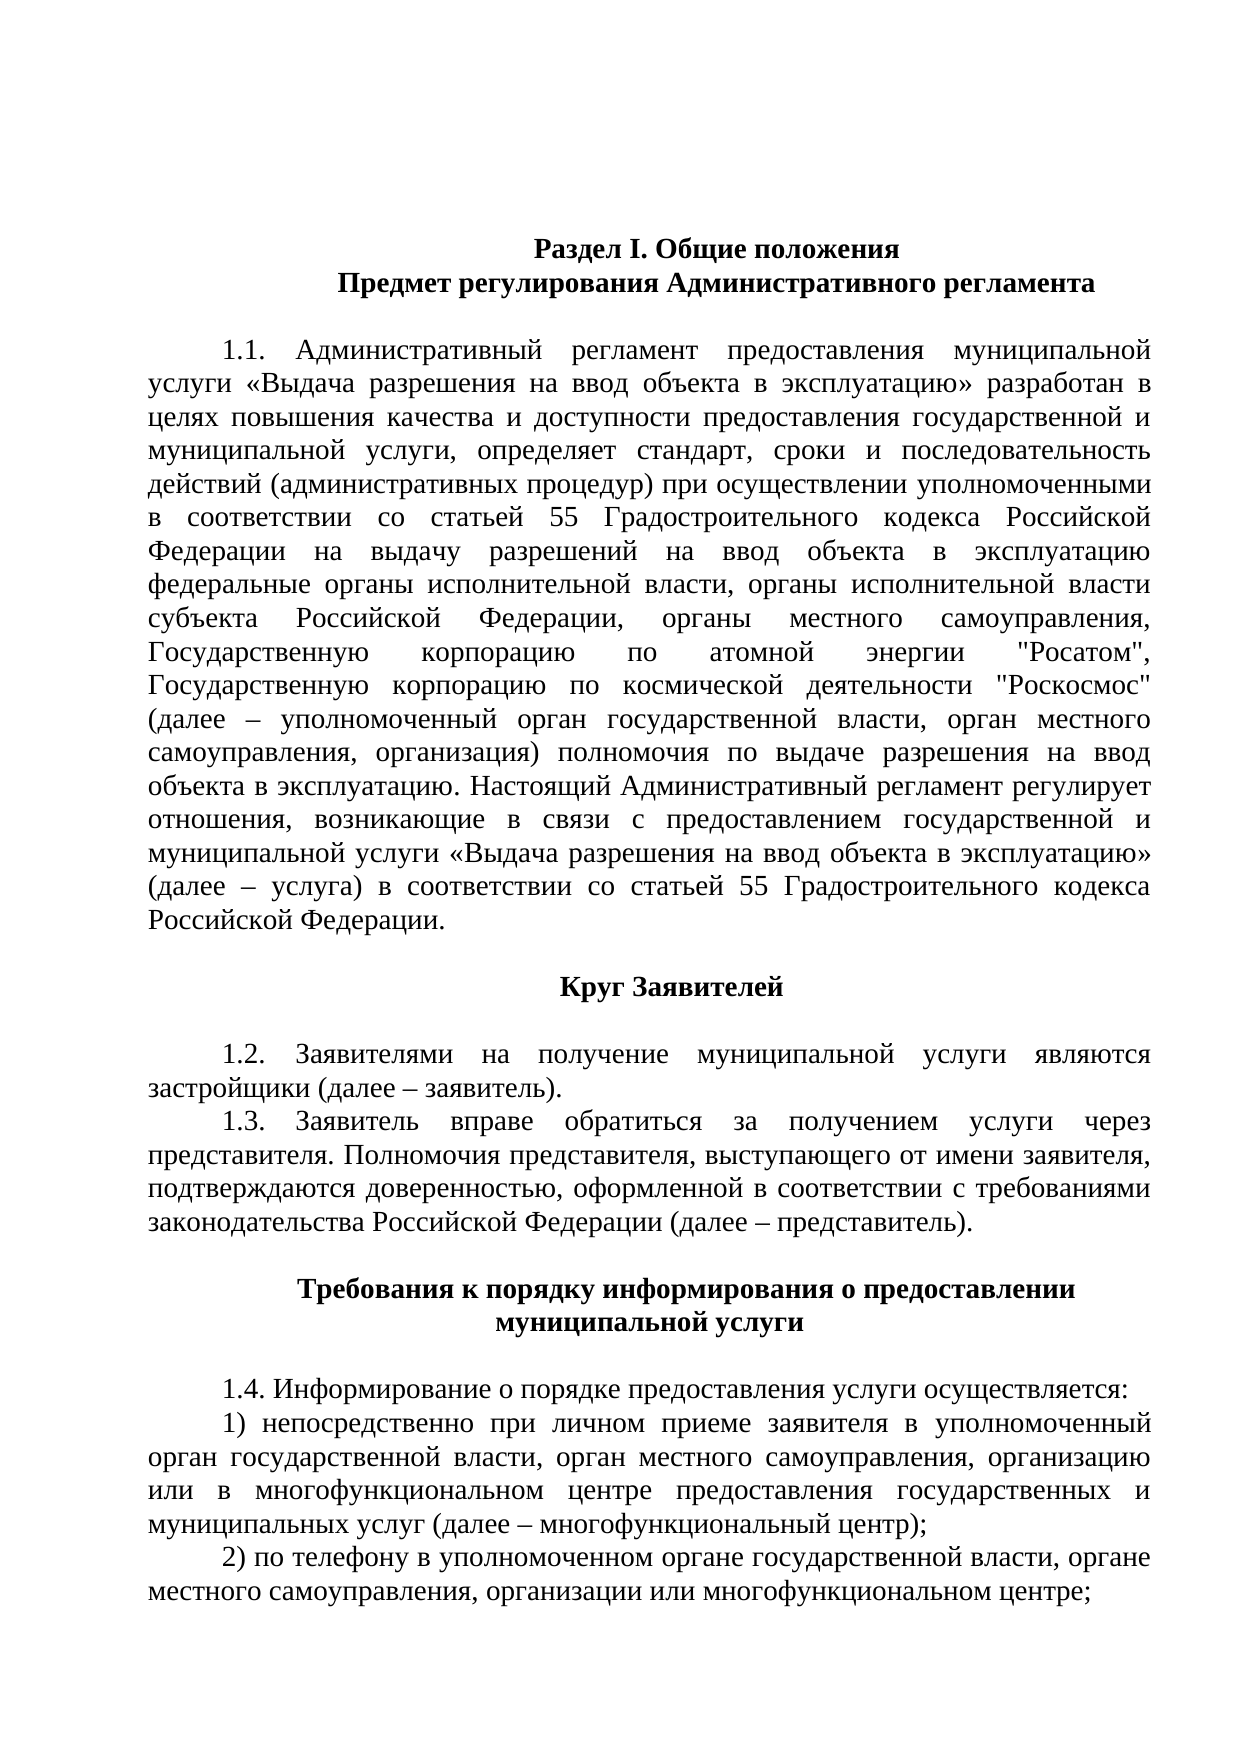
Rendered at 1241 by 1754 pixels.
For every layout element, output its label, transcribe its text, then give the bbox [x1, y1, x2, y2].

text 1) непосредственно при личном приеме заявителя в уполномоченный орган государственной власти, орган местного самоуправления, организацию или в многофункциональном центре предоставления государственных и муниципальных услуг (далее – многофункциональный центр); [148, 1405, 1152, 1539]
list Заявитель вправе обратиться за получением услуги через представителя. Полномочия представителя, выступающего от имени заявителя, подтверждаются доверенностью, оформленной в соответствии с требованиями законодательства Российской Федерации (далее – представитель). [148, 1103, 1152, 1237]
text Требования к порядку информирования о предоставлении муниципальной услуги [148, 1271, 1152, 1338]
list Круг Заявителей [191, 969, 1152, 1003]
list Административный регламент предоставления муниципальной услуги «Выдача разрешения на ввод объекта в эксплуатацию» разработан в целях повышения качества и доступности предоставления государственной и муниципальной услуги, определяет стандарт, сроки и последовательность действий (административных процедур) при осуществлении уполномоченными в соответствии со статьей 55 Градостроительного кодекса Российской Федерации на выдачу разрешений на ввод объекта в эксплуатацию федеральные органы исполнительной власти, органы исполнительной власти субъекта Российской Федерации, органы местного самоуправления, Государственную корпорацию по атомной энергии "Росатом", Государственную корпорацию по космической деятельности "Роскосмос" (далее – уполномоченный орган государственной власти, орган местного самоуправления, организация) полномочия по выдаче разрешения на ввод объекта в эксплуатацию. Настоящий Административный регламент регулирует отношения, возникающие в связи с предоставлением государственной и муниципальной услуги «Выдача разрешения на ввод объекта в эксплуатацию» (далее – услуга) в соответствии со статьей 55 Градостроительного кодекса Российской Федерации. [148, 332, 1152, 936]
text Раздел I. Общие положения [282, 231, 1152, 265]
text 1.4. Информирование о порядке предоставления услуги осуществляется: [148, 1372, 1152, 1405]
text 2) по телефону в уполномоченном органе государственной власти, органе местного самоуправления, организации или многофункциональном центре; [148, 1539, 1152, 1606]
text Предмет регулирования Административного регламента [282, 265, 1152, 298]
list Заявителями на получение муниципальной услуги являются застройщики (далее – заявитель). [148, 1036, 1152, 1103]
